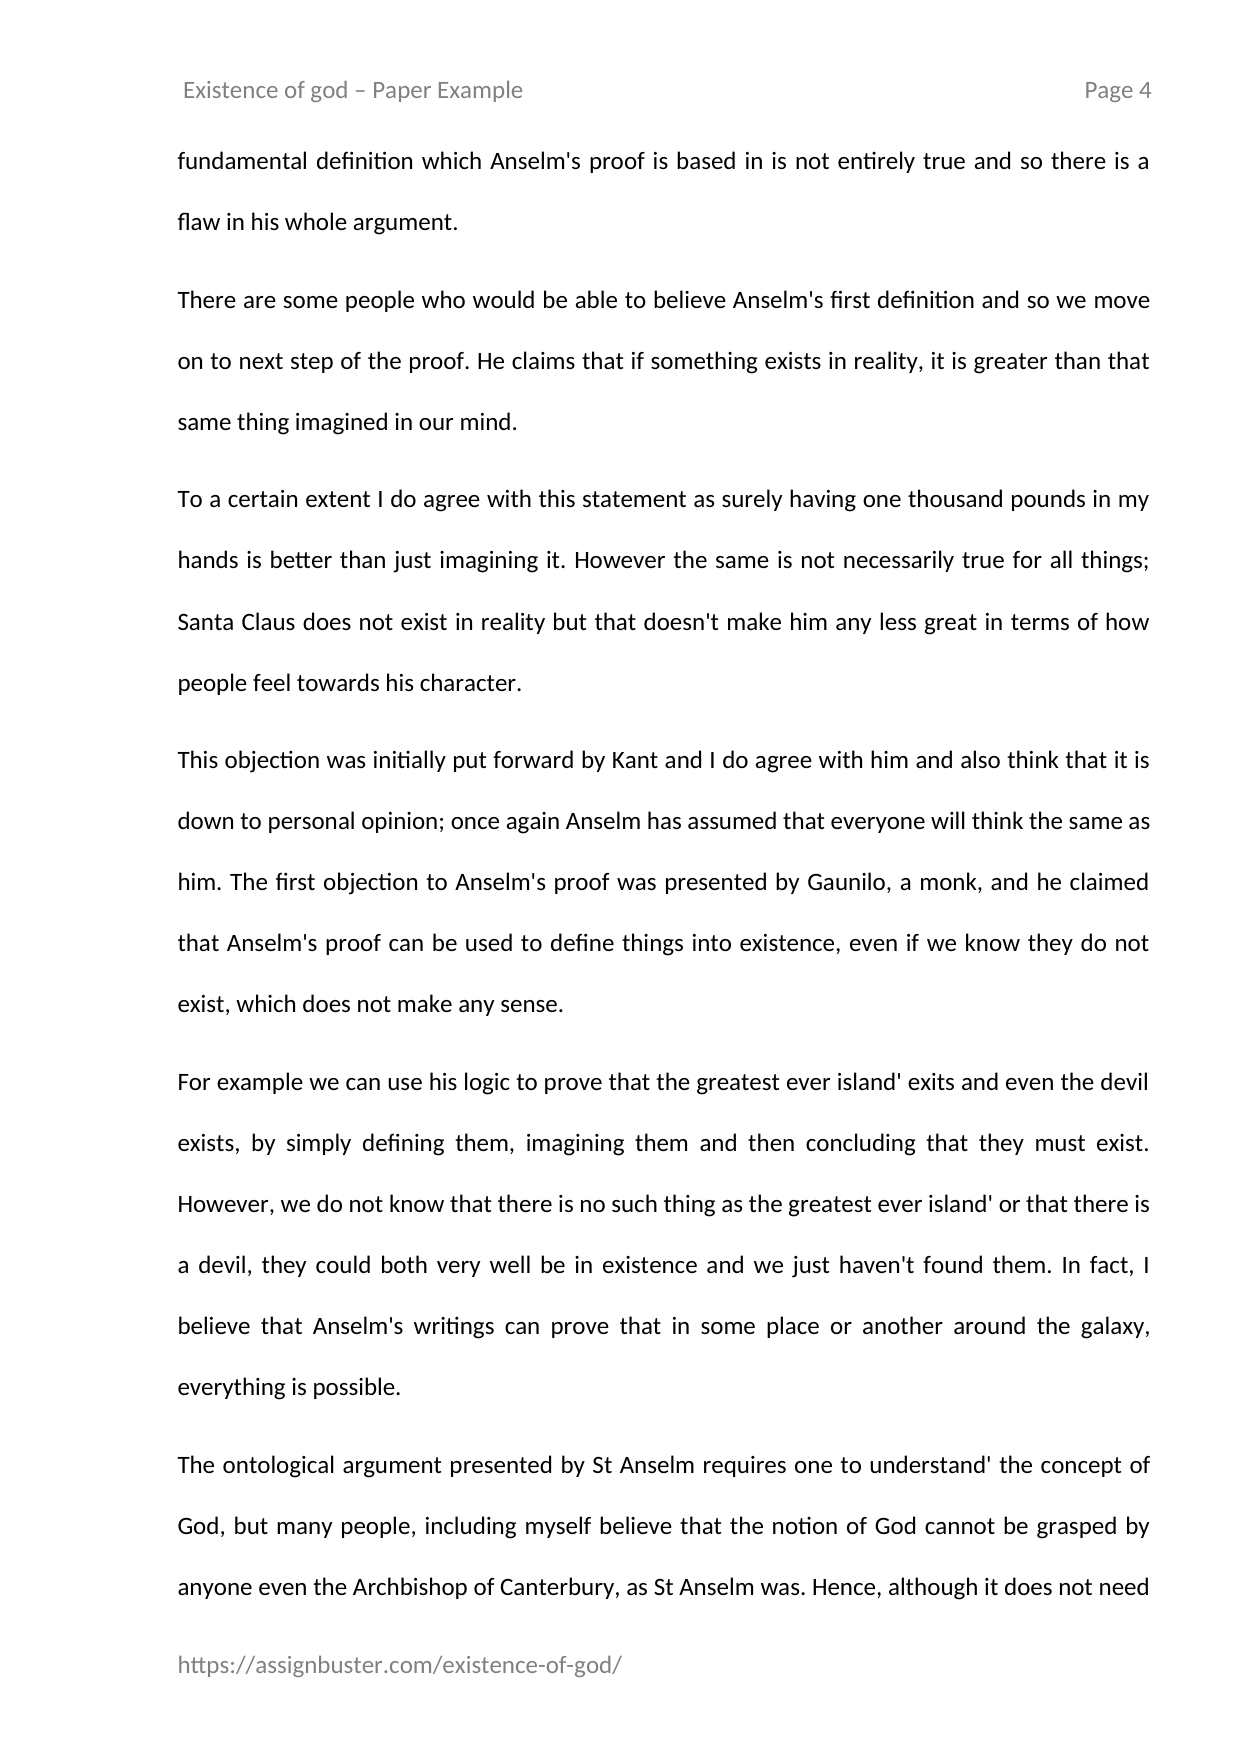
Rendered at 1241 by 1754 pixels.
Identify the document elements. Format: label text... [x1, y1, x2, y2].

text For example we can use his logic to prove that the greatest ever island' exits and even the devil exists, by simply defining them, imagining them and then concluding that they must exist. However, we do not know that there is no such thing as the greatest ever island' or that there is a devil, they could both very well be in existence and we just haven't found them. In fact, I believe that Anselm's writings can prove that in some place or another around the galaxy, everything is possible. [177, 1066, 1152, 1402]
text To a certain extent I do agree with this statement as surely having one thousand pounds in my hands is better than just imagining it. However the same is not necessarily true for all things; Santa Claus does not exist in reality but that doesn't make him any less great in terms of how people feel towards his character. [177, 483, 1152, 697]
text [177, 145, 1152, 237]
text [177, 1449, 1152, 1602]
text There are some people who would be able to believe Anselm's first definition and so we move on to next step of the proof. He claims that if something exists in reality, it is greater than that same thing imagined in our mind. [177, 284, 1152, 436]
text This objection was initially put forward by Kant and I do agree with him and also think that it is down to personal opinion; once again Anselm has assumed that everyone will think the same as him. The first objection to Anselm's proof was presented by Gaunilo, a monk, and he claimed that Anselm's proof can be used to define things into existence, even if we know they do not exist, which does not make any sense. [177, 744, 1152, 1019]
